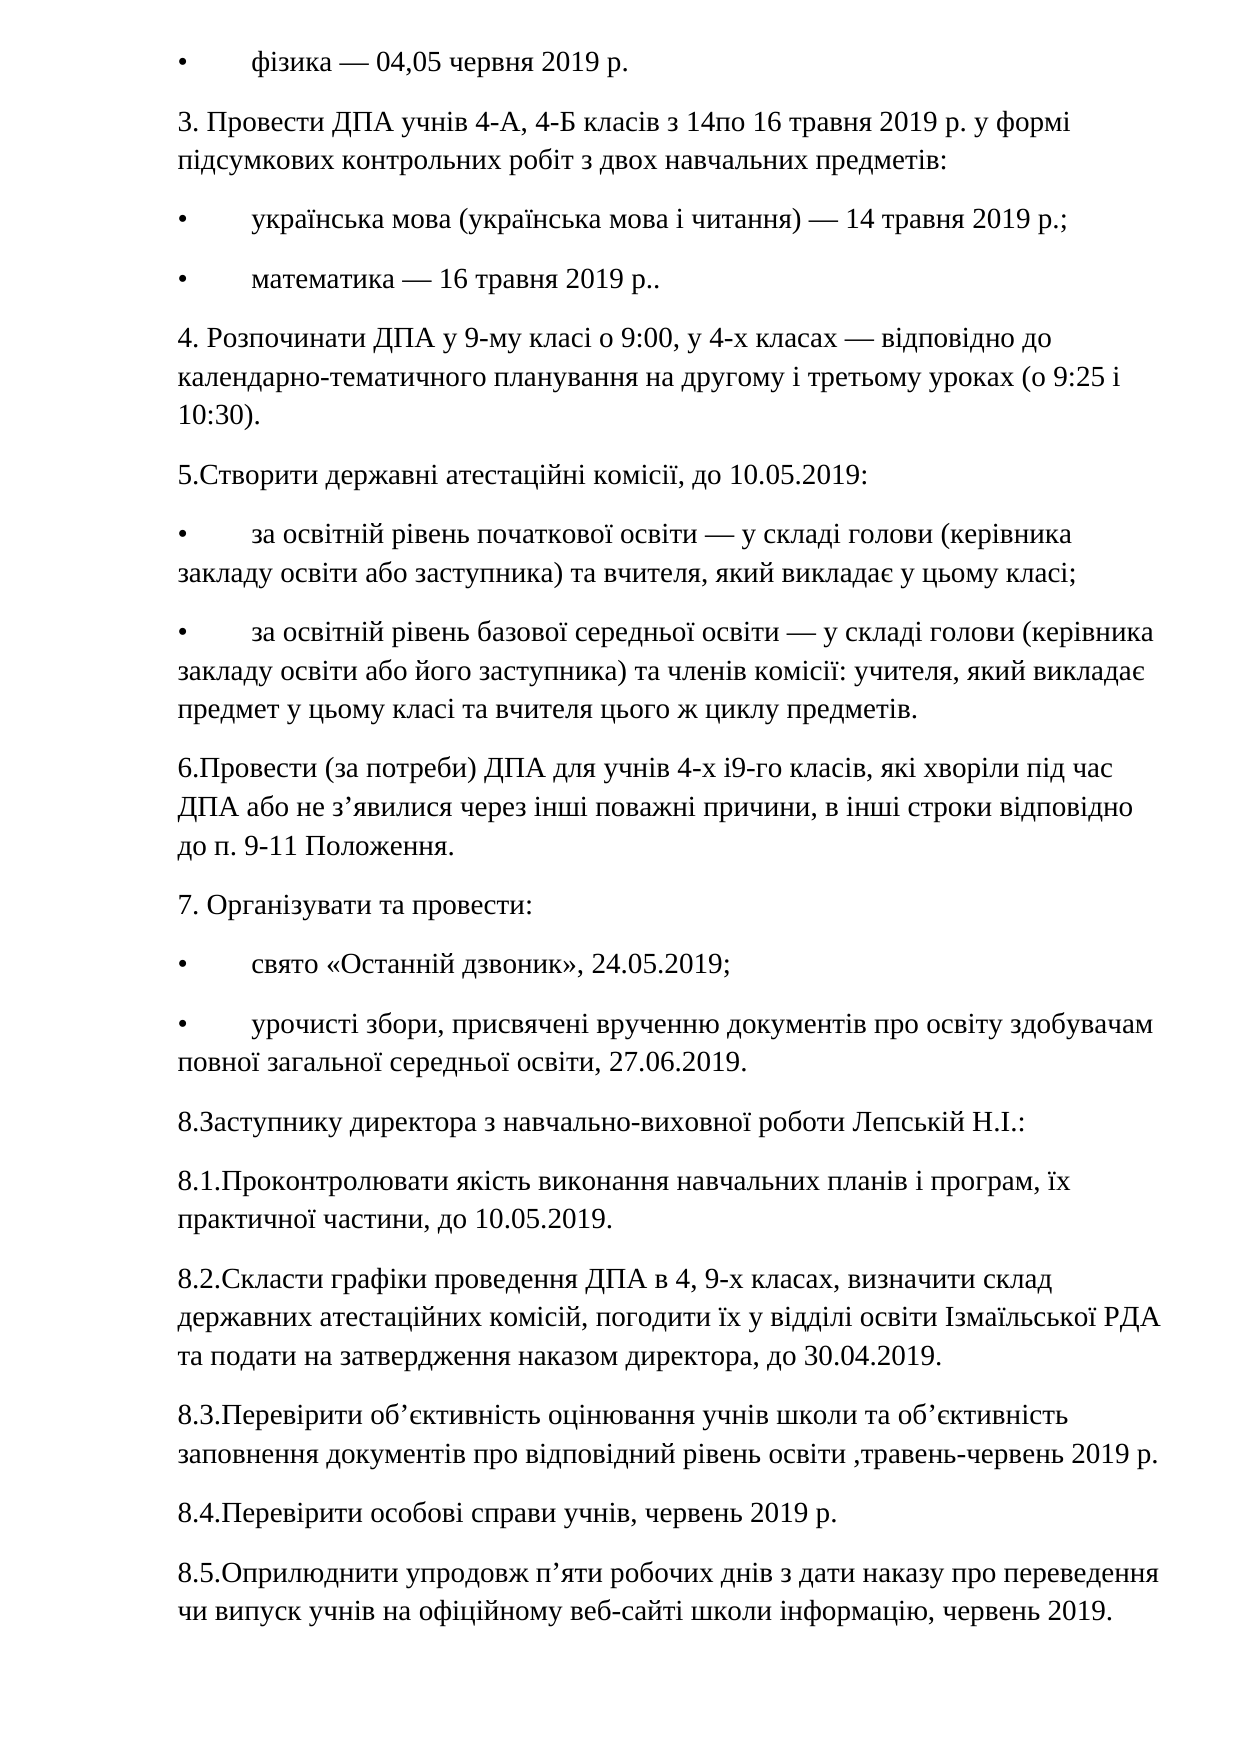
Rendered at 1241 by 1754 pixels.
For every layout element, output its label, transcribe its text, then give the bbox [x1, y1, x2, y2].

text • свято «Останній дзвоник», 24.05.2019; [177, 946, 1167, 980]
text • за освітній рівень базової середньої освіти — у складі голови (керівника закладу освіти або його заступника) та членів комісії: учителя, який викладає предмет у цьому класі та вчителя цього ж циклу предметів. [177, 614, 1167, 725]
text • українська мова (українська мова і читання) — 14 травня 2019 р.; [177, 202, 1167, 235]
text 8.5.Оприлюднити упродовж п’яти робочих днів з дати наказу про переведення чи випуск учнів на офіційному веб-сайті школи інформацію, червень 2019. [177, 1555, 1167, 1627]
text 8.3.Перевірити об’єктивність оцінювання учнів школи та об’єктивність заповнення документів про відповідний рівень освіти ,травень-червень 2019 р. [177, 1397, 1167, 1469]
text 3. Провести ДПА учнів 4-А, 4-Б класів з 14по 16 травня 2019 р. у формі підсумкових контрольних робіт з двох навчальних предметів: [177, 104, 1167, 176]
text 8.1.Проконтролювати якість виконання навчальних планів і програм, їх практичної частини, до 10.05.2019. [177, 1163, 1167, 1235]
text • математика — 16 травня 2019 р.. [177, 261, 1167, 294]
text 4. Розпочинати ДПА у 9-му класі о 9:00, у 4-х класах — відповідно до календарно-тематичного планування на другому і третьому уроках (о 9:25 і 10:30). [177, 320, 1167, 431]
text • фізика — 04,05 червня 2019 р. [177, 44, 1167, 78]
text 8.4.Перевірити особові справи учнів, червень 2019 р. [177, 1495, 1167, 1529]
text • урочисті збори, присвячені врученню документів про освіту здобувачам повної загальної середньої освіти, 27.06.2019. [177, 1006, 1167, 1078]
text 6.Провести (за потреби) ДПА для учнів 4-х і9-го класів, які хворіли під час ДПА або не з’явилися через інші поважні причини, в інші строки відповідно до п. 9-11 Положення. [177, 751, 1167, 861]
text • за освітній рівень початкової освіти — у складі голови (керівника закладу освіти або заступника) та вчителя, який викладає у цьому класі; [177, 516, 1167, 588]
text 8.Заступнику директора з навчально-виховної роботи Лепській Н.І.: [177, 1104, 1167, 1137]
text 7. Організувати та провести: [177, 887, 1167, 921]
text 8.2.Скласти графіки проведення ДПА в 4, 9-х класах, визначити склад державних атестаційних комісій, погодити їх у відділі освіти Ізмаїльської РДА та подати на затвердження наказом директора, до 30.04.2019. [177, 1261, 1167, 1372]
text 5.Створити державні атестаційні комісії, до 10.05.2019: [177, 457, 1167, 490]
